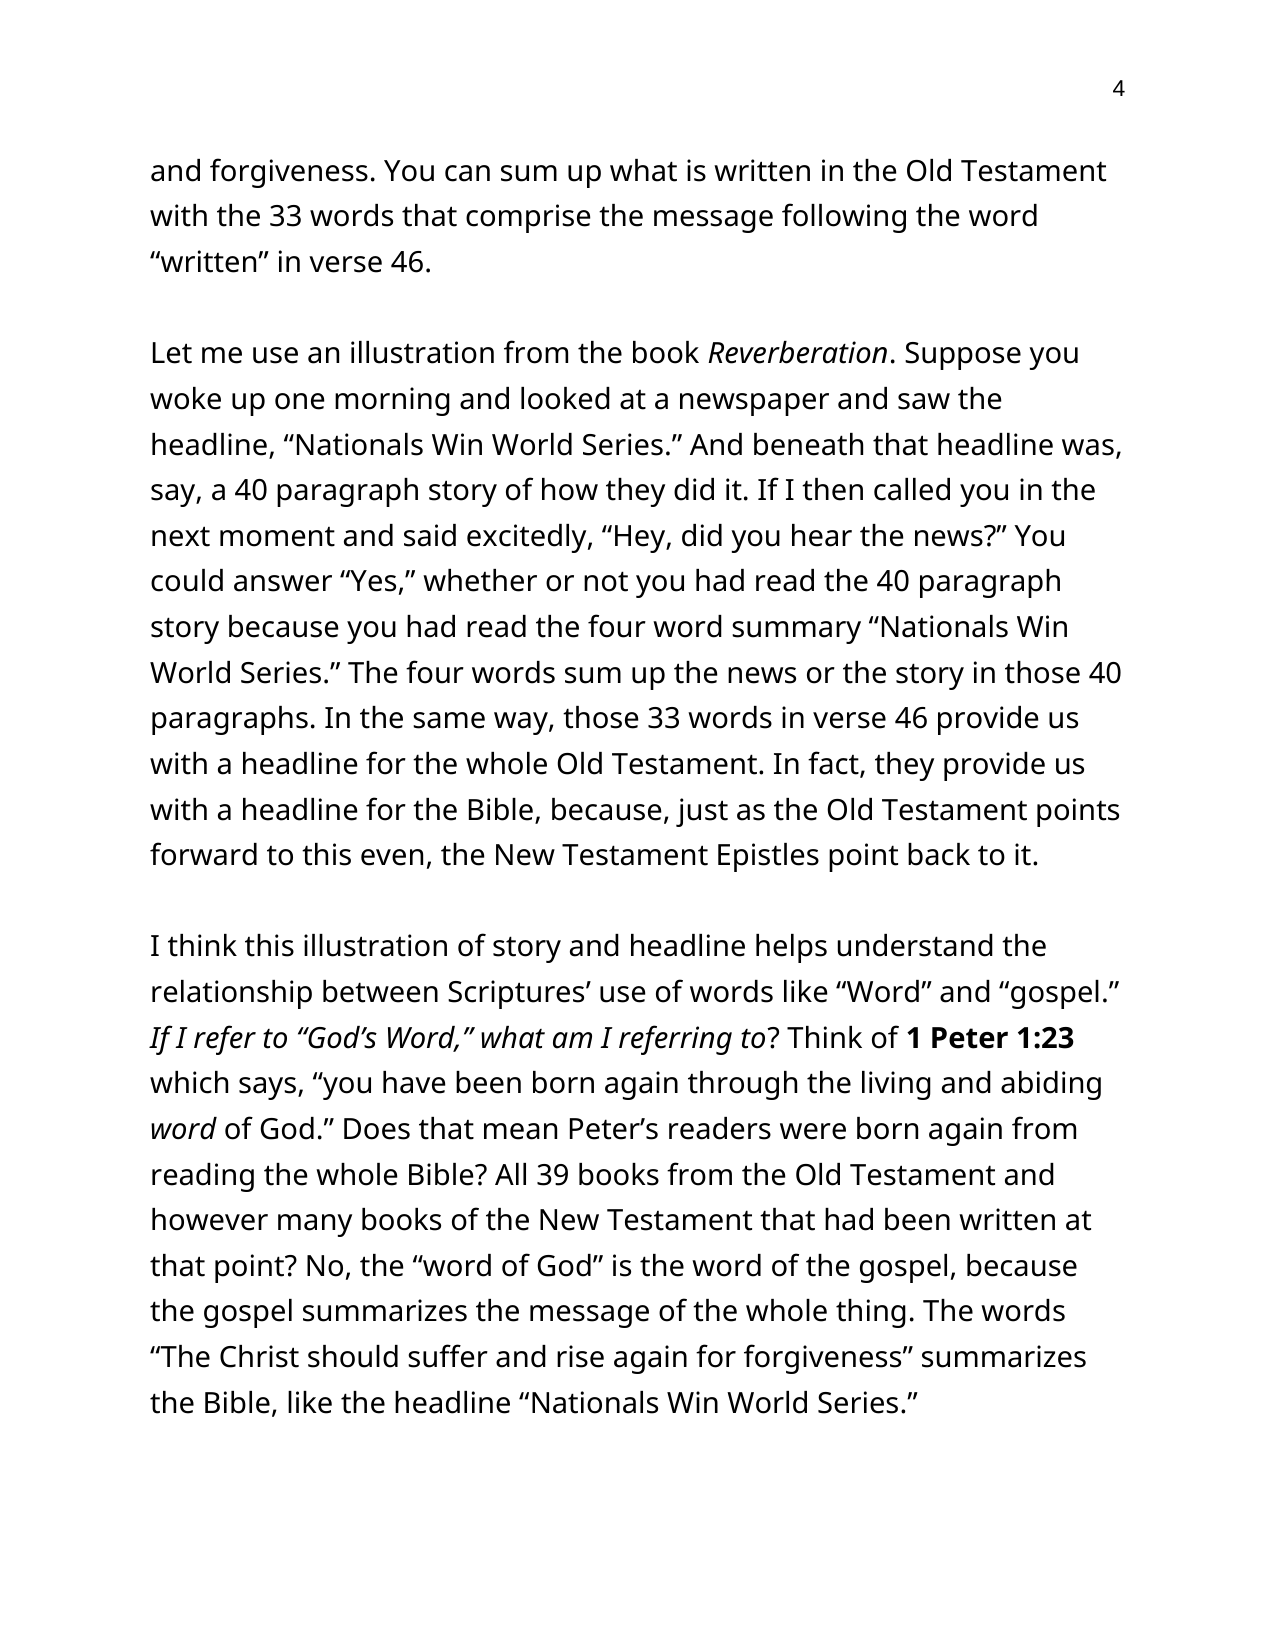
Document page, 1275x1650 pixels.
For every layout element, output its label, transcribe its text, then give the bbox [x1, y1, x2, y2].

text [150, 150, 1125, 281]
text I think this illustration of story and headline helps understand the relationship between Scriptures’ use of words like “Word” and “gospel.” If I refer to “God’s Word,” what am I referring to? Think of 1 Peter 1:23 which says, “you have been born again through the living and abiding word of God.” Does that mean Peter’s readers were born again from reading the whole Bible? All 39 books from the Old Testament and however many books of the New Testament that had been written at that point? No, the “word of God” is the word of the gospel, because the gospel summarizes the message of the whole thing. The words “The Christ should suffer and rise again for forgiveness” summarizes the Bible, like the headline “Nationals Win World Series.” [150, 926, 1125, 1422]
text Let me use an illustration from the book Reverberation. Suppose you woke up one morning and looked at a newspaper and saw the headline, “Nationals Win World Series.” And beneath that headline was, say, a 40 paragraph story of how they did it. If I then called you in the next moment and said excitedly, “Hey, did you hear the news?” You could answer “Yes,” whether or not you had read the 40 paragraph story because you had read the four word summary “Nationals Win World Series.” The four words sum up the news or the story in those 40 paragraphs. In the same way, those 33 words in verse 46 provide us with a headline for the whole Old Testament. In fact, they provide us with a headline for the Bible, because, just as the Old Testament points forward to this even, the New Testament Epistles point back to it. [150, 332, 1125, 874]
